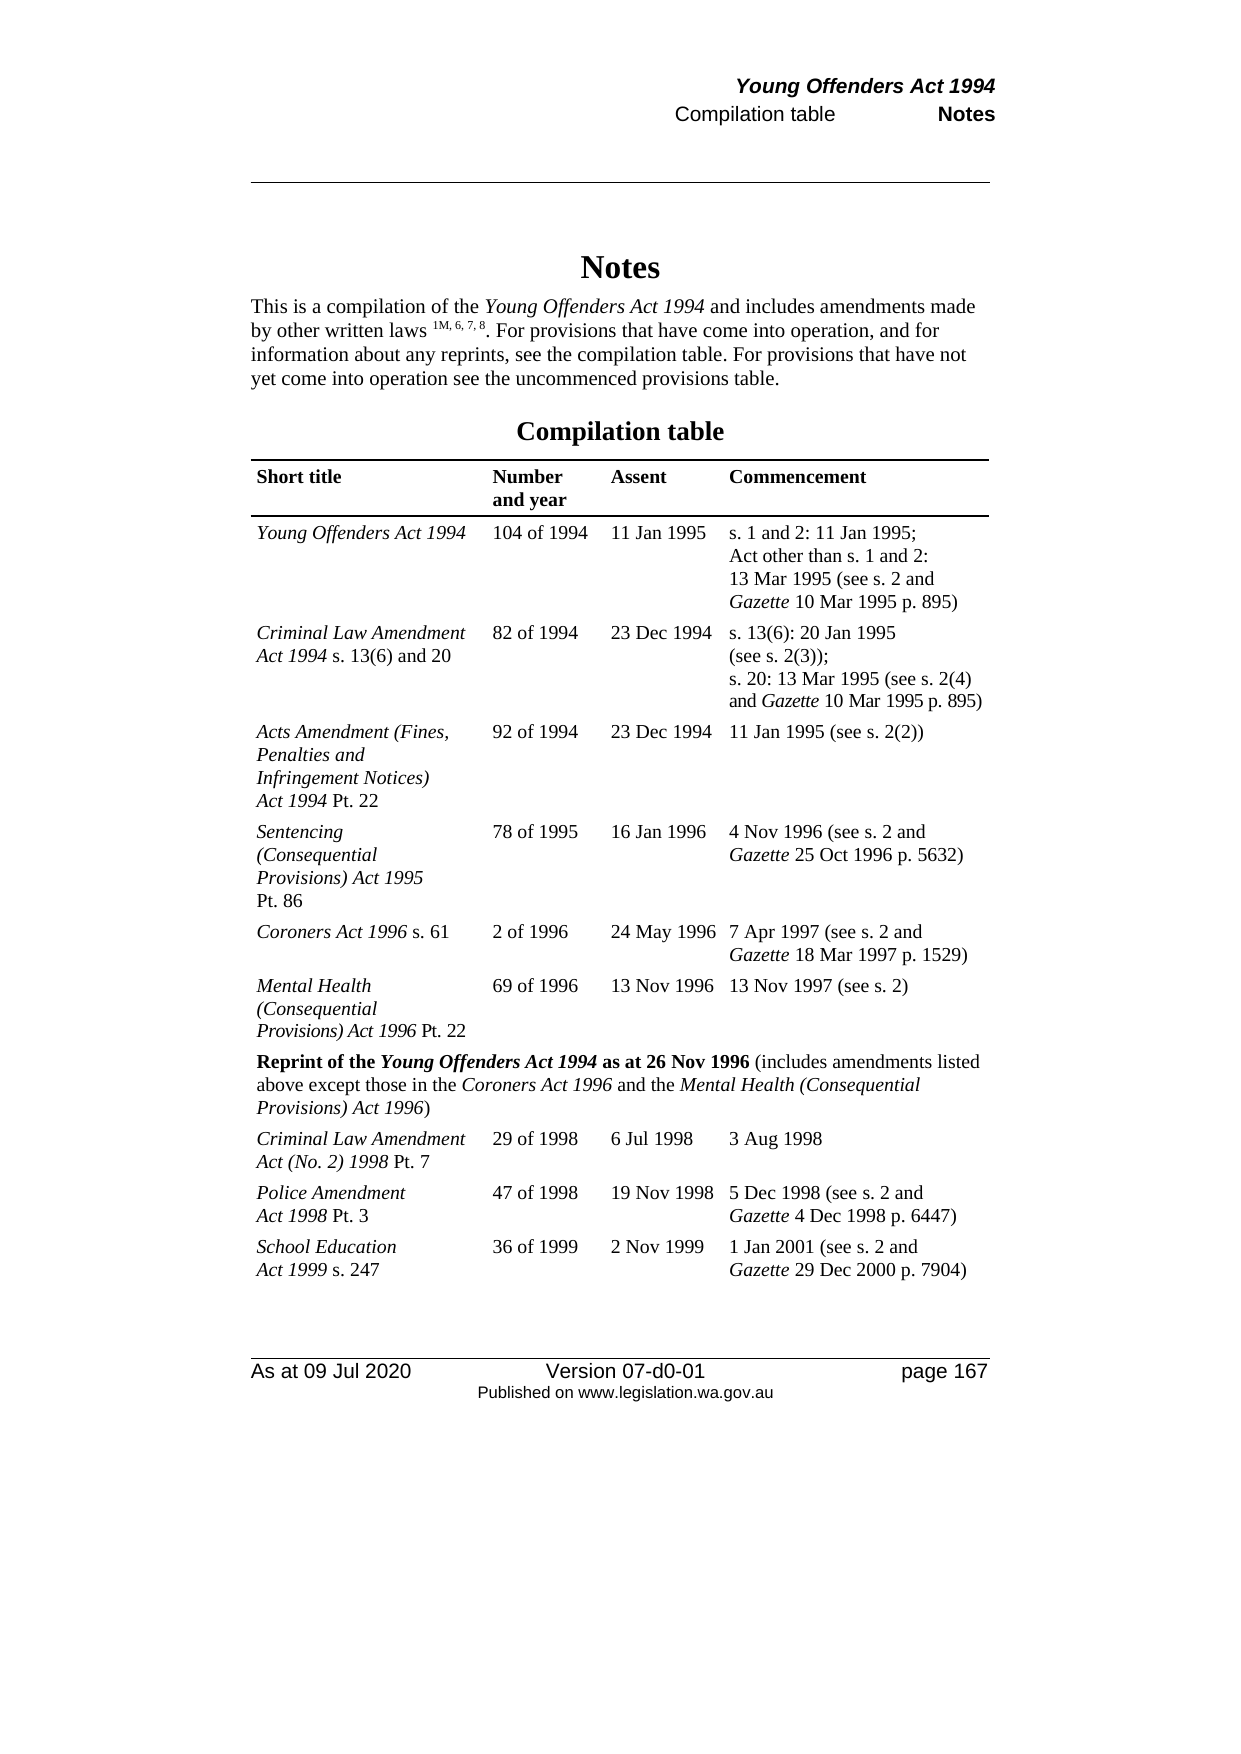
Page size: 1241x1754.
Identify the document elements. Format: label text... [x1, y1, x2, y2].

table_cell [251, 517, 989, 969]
subtitle Notes [251, 247, 990, 286]
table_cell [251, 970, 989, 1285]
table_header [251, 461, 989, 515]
subtitle Compilation table [251, 415, 990, 447]
text This is a compilation of the Young Offenders Act 1994 and includes amendments made by other written laws 1M, 6, 7, 8. For provisions that have come into operation, and for information about any reprints, see the compilation table. For provisions that have not yet come into operation see the uncommenced provisions table. [251, 294, 990, 390]
